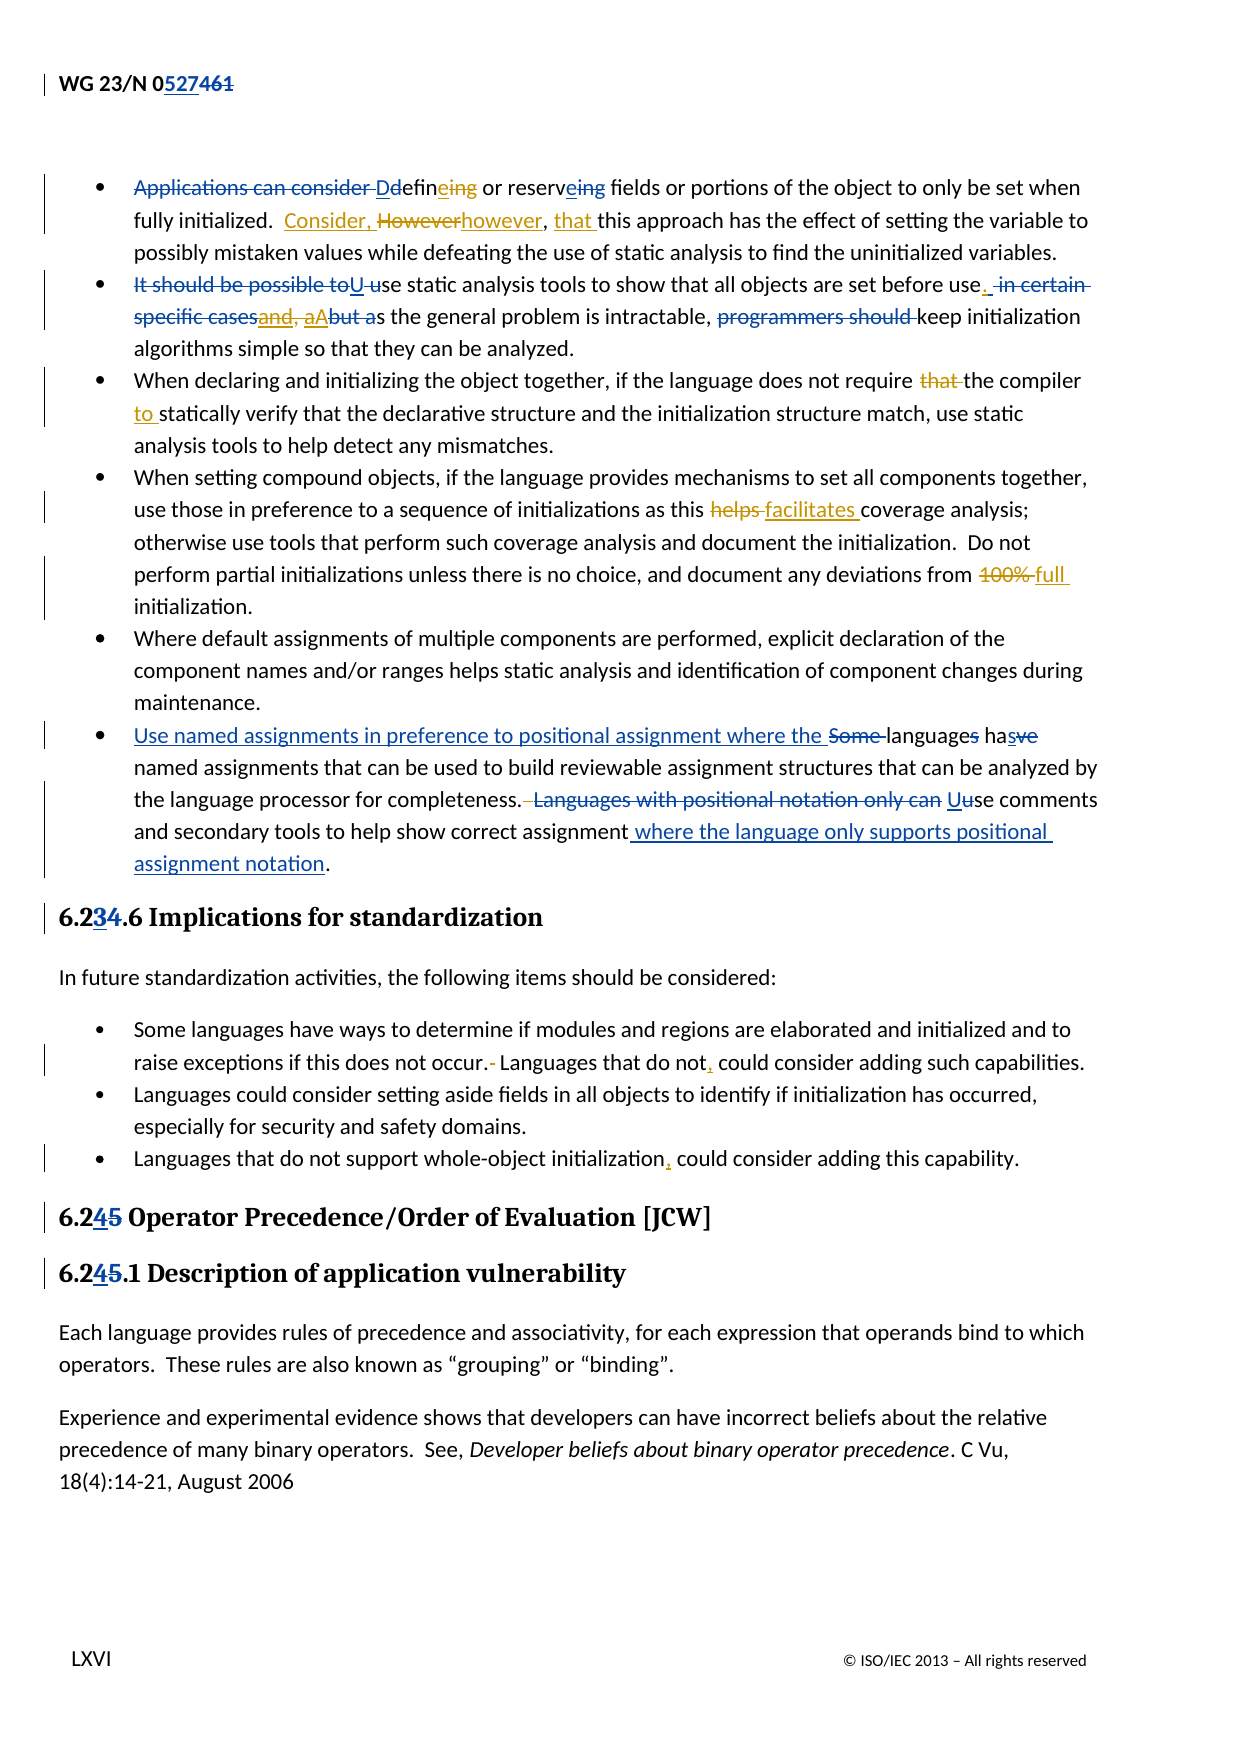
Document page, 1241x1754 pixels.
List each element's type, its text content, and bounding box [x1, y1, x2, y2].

list language ha named assignments that can be used to build reviewable assignment structures that can be analyzed by the language processor for completeness. se comments and secondary tools to help show correct assignment. [96, 721, 1099, 877]
subtitle 6.2.6 Implications for standardization [58, 902, 1099, 934]
text Each language provides rules of precedence and associativity, for each expression that operands bind to which operators. These rules are also known as “grouping” or “binding”. [58, 1318, 1099, 1378]
list efin or reserv fields or portions of the object to only be set when fully initialized. , this approach has the effect of setting the variable to possibly mistaken values while defeating the use of static analysis to find the uninitialized variables. [96, 173, 1099, 266]
list se static analysis tools to show that all objects are set before uses the general problem is intractable, keep initialization algorithms simple so that they can be analyzed. [96, 270, 1099, 362]
text In future standardization activities, the following items should be considered: [58, 963, 1099, 991]
subtitle 6.2.1 Description of application vulnerability [58, 1258, 1099, 1289]
subtitle 6.2 Operator Precedence/Order of Evaluation [JCW] [58, 1202, 1099, 1233]
list When declaring and initializing the object together, if the language does not require the compiler statically verify that the declarative structure and the initialization structure match, use static analysis tools to help detect any mismatches. [96, 367, 1099, 459]
list Languages that do not support whole-object initialization could consider adding this capability. [96, 1144, 1099, 1172]
list Some languages have ways to determine if modules and regions are elaborated and initialized and to raise exceptions if this does not occur. Languages that do not could consider adding such capabilities. [96, 1016, 1099, 1076]
list Where default assignments of multiple components are performed, explicit declaration of the component names and/or ranges helps static analysis and identification of component changes during maintenance. [96, 624, 1099, 717]
text Experience and experimental evidence shows that developers can have incorrect beliefs about the relative precedence of many binary operators. See, Developer beliefs about binary operator precedence. C Vu, 18(4):14-21, August 2006 [58, 1403, 1099, 1495]
list Languages could consider setting aside fields in all objects to identify if initialization has occurred, especially for security and safety domains. [96, 1080, 1099, 1140]
list When setting compound objects, if the language provides mechanisms to set all components together, use those in preference to a sequence of initializations as this coverage analysis; otherwise use tools that perform such coverage analysis and document the initialization. Do not perform partial initializations unless there is no choice, and document any deviations from initialization. [96, 463, 1107, 620]
